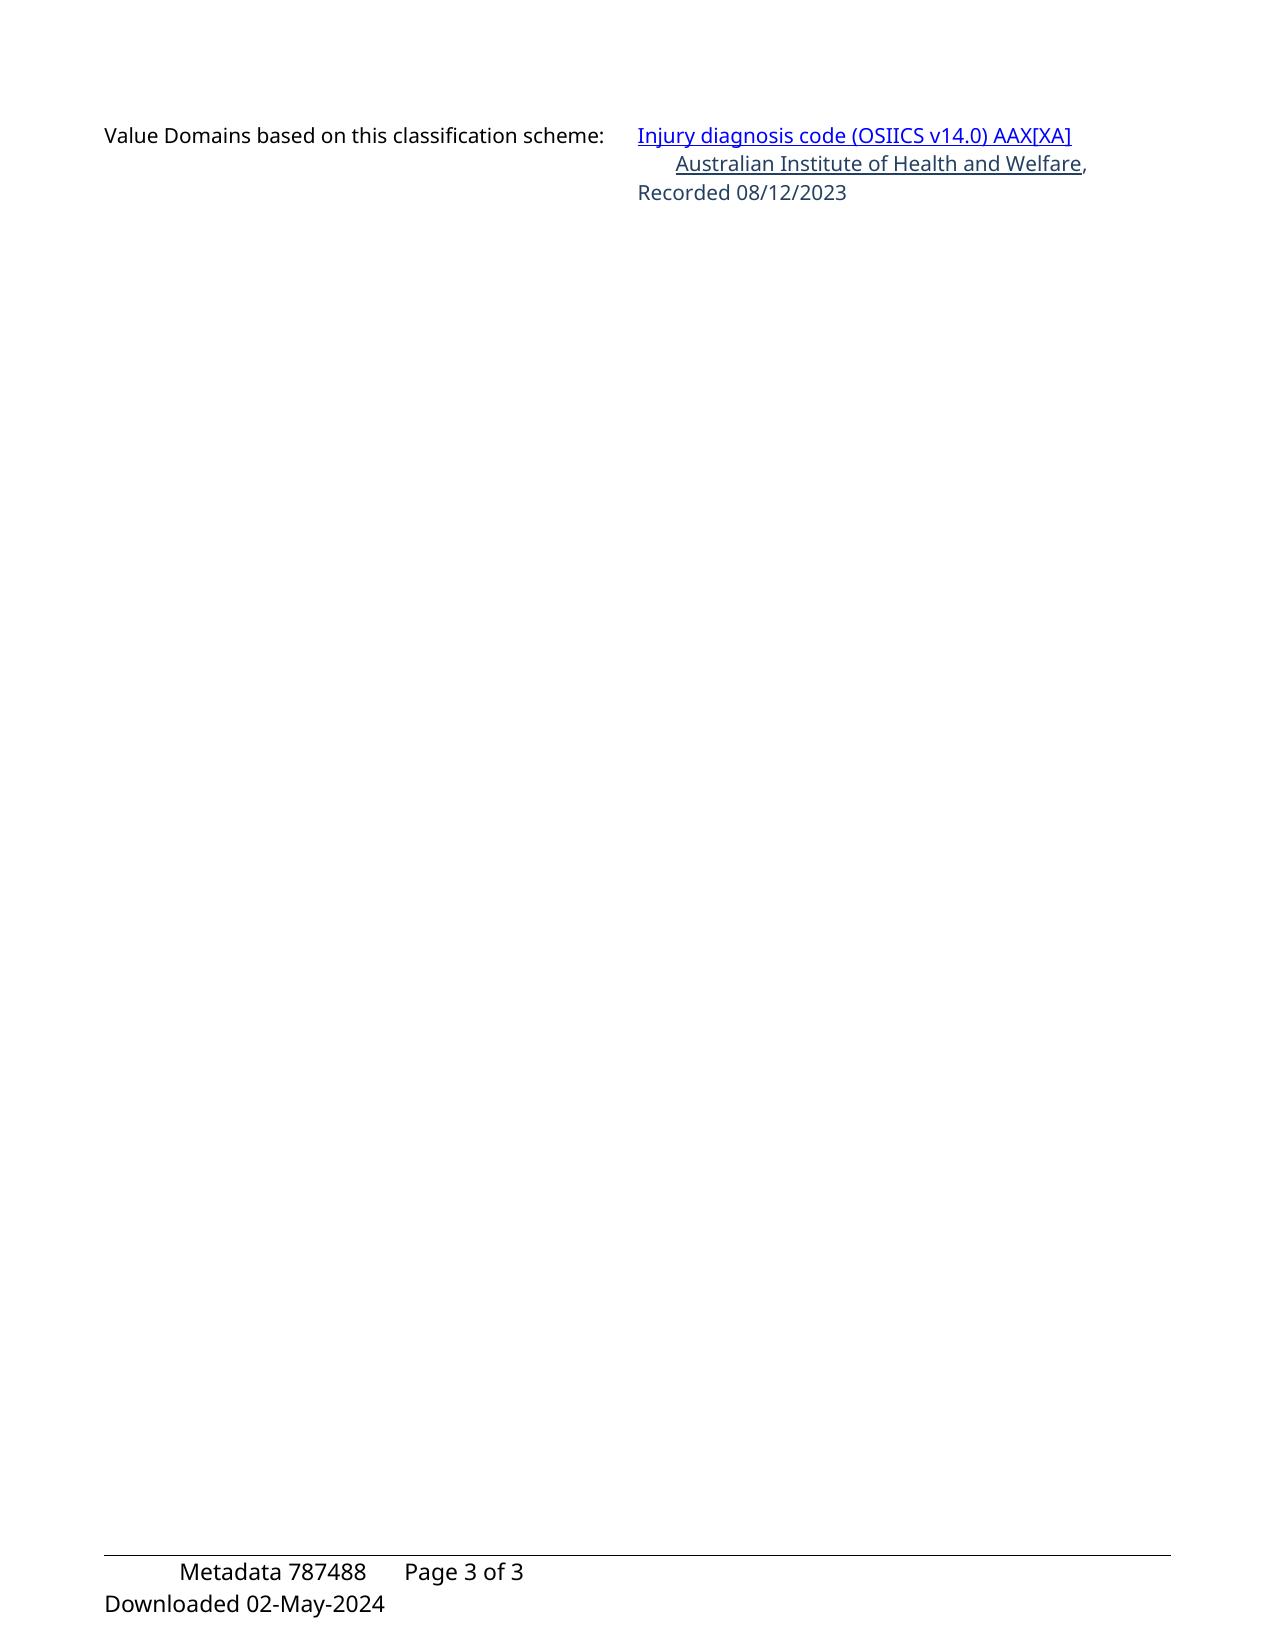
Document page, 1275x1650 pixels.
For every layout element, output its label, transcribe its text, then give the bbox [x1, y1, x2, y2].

table_cell Value Domains based on this classification scheme: [93, 110, 626, 273]
table_cell Injury diagnosis code (OSIICS v14.0) AAX[XA] Australian Institute of Health and Welfare, Recorded 08/12/2023 [626, 110, 1159, 273]
